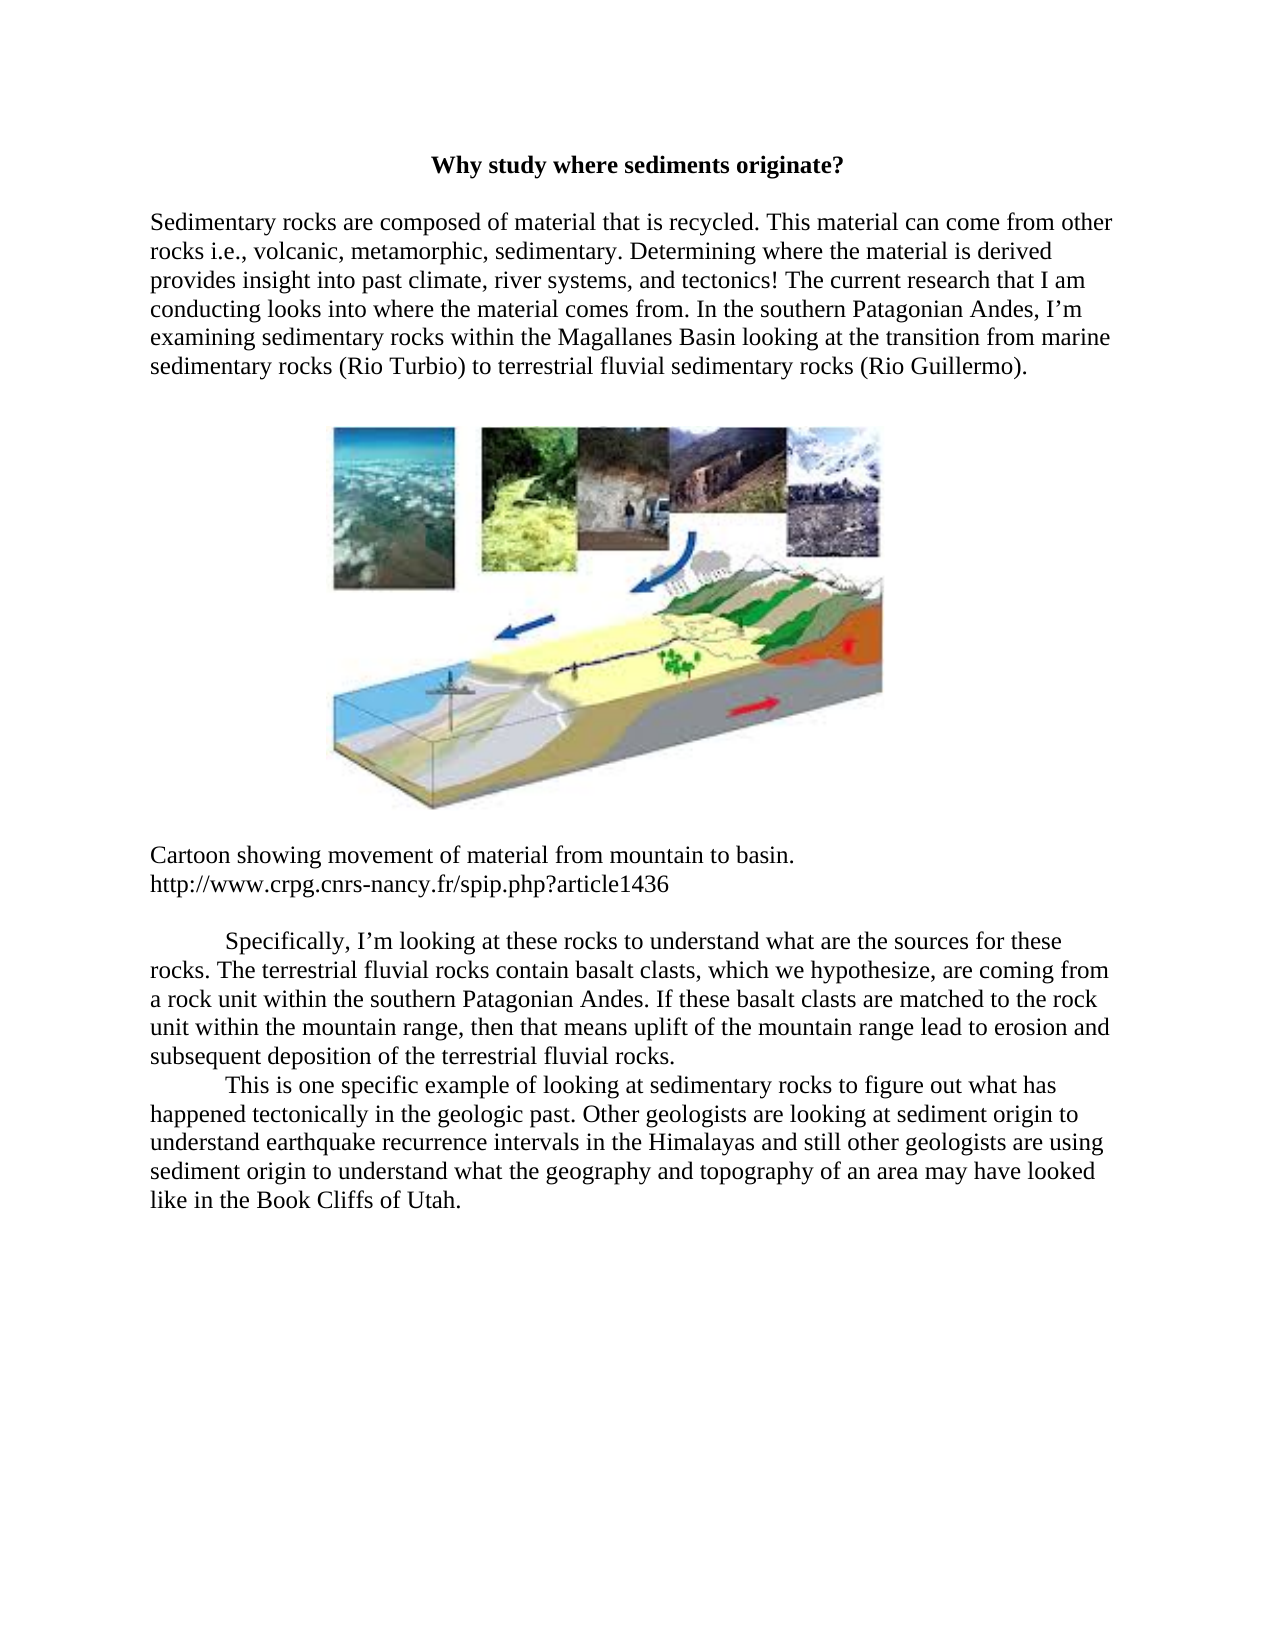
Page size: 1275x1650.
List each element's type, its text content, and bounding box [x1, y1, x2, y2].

text Why study where sediments originate? [150, 150, 1125, 179]
text This is one specific example of looking at sedimentary rocks to figure out what has happened tectonically in the geologic past. Other geologists are looking at sediment origin to understand earthquake recurrence intervals in the Himalayas and still other geologists are using sediment origin to understand what the geography and topography of an area may have looked like in the Book Cliffs of Utah. [150, 1070, 1125, 1214]
text Specifically, I’m looking at these rocks to understand what are the sources for these rocks. The terrestrial fluvial rocks contain basalt clasts, which we hypothesize, are coming from a rock unit within the southern Patagonian Andes. If these basalt clasts are matched to the rock unit within the mountain range, then that means uplift of the mountain range lead to erosion and subsequent deposition of the terrestrial fluvial rocks. [150, 926, 1125, 1070]
text Sedimentary rocks are composed of material that is recycled. This material can come from other rocks i.e., volcanic, metamorphic, sedimentary. Determining where the material is derived provides insight into past climate, river systems, and tectonics! The current research that I am conducting looks into where the material comes from. In the southern Patagonian Andes, I’m examining sedimentary rocks within the Magallanes Basin looking at the transition from marine sedimentary rocks (Rio Turbio) to terrestrial fluvial sedimentary rocks (Rio Guillermo). [150, 207, 1125, 380]
text http://www.crpg.cnrs-nancy.fr/spip.php?article1436 [150, 869, 1125, 897]
picture [326, 426, 885, 811]
text Cartoon showing movement of material from mountain to basin. [150, 840, 1125, 869]
